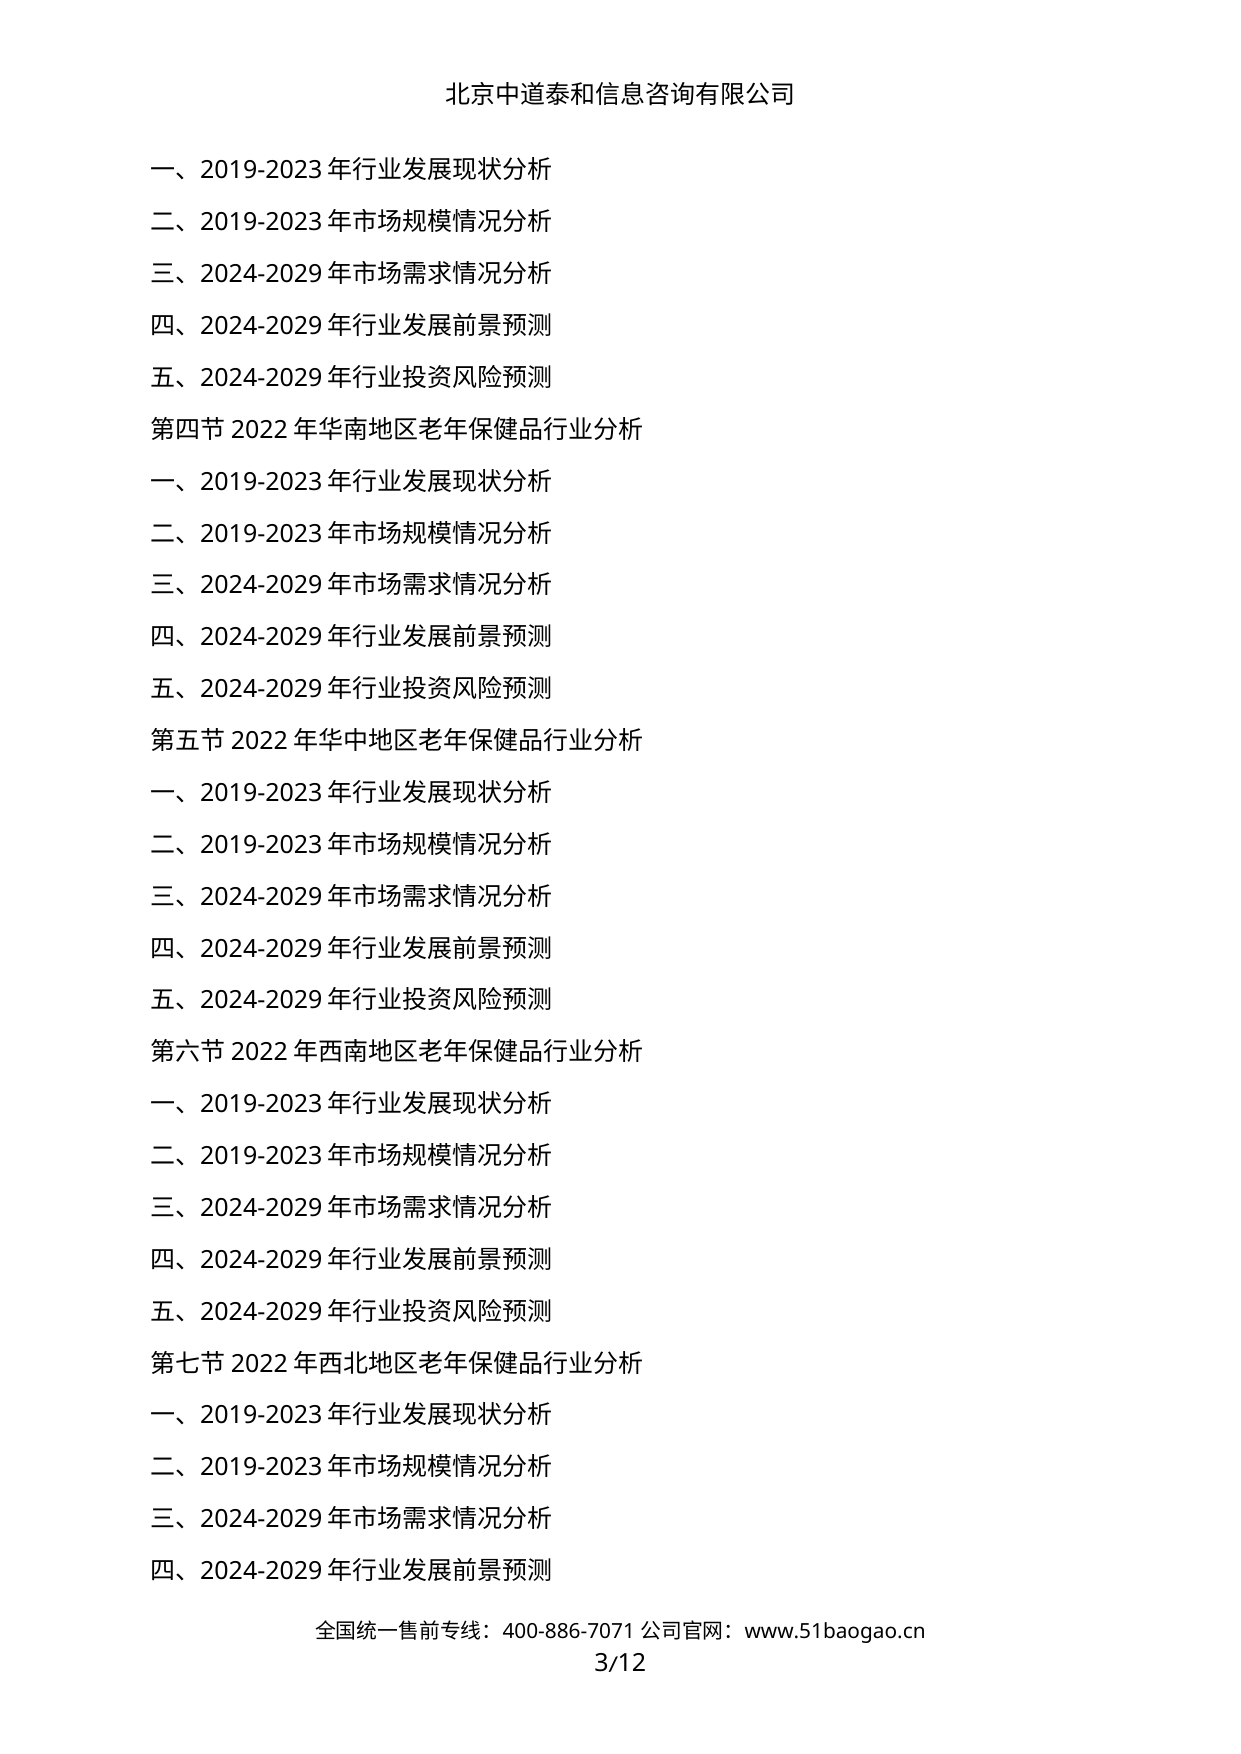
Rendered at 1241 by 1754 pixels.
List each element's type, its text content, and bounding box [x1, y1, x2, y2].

text 一、2019-2023年行业发展现状分析 [150, 1395, 1090, 1431]
text 二、2019-2023年市场规模情况分析 [150, 513, 1090, 549]
text 四、2024-2029年行业发展前景预测 [150, 306, 1090, 342]
text 三、2024-2029年市场需求情况分析 [150, 1187, 1090, 1224]
text 二、2019-2023年市场规模情况分析 [150, 1136, 1090, 1172]
text 第六节 2022年西南地区老年保健品行业分析 [150, 1032, 1090, 1068]
text 四、2024-2029年行业发展前景预测 [150, 928, 1090, 964]
text 二、2019-2023年市场规模情况分析 [150, 1447, 1090, 1483]
text 第四节 2022年华南地区老年保健品行业分析 [150, 409, 1090, 446]
text 五、2024-2029年行业投资风险预测 [150, 980, 1090, 1016]
text 一、2019-2023年行业发展现状分析 [150, 772, 1090, 809]
text 三、2024-2029年市场需求情况分析 [150, 1499, 1090, 1535]
text 五、2024-2029年行业投资风险预测 [150, 669, 1090, 705]
text 五、2024-2029年行业投资风险预测 [150, 1291, 1090, 1327]
text 第五节 2022年华中地区老年保健品行业分析 [150, 721, 1090, 757]
text 三、2024-2029年市场需求情况分析 [150, 876, 1090, 912]
text 一、2019-2023年行业发展现状分析 [150, 461, 1090, 497]
text 四、2024-2029年行业发展前景预测 [150, 1239, 1090, 1276]
text 二、2019-2023年市场规模情况分析 [150, 202, 1090, 238]
text 四、2024-2029年行业发展前景预测 [150, 617, 1090, 653]
text 二、2019-2023年市场规模情况分析 [150, 824, 1090, 861]
text 一、2019-2023年行业发展现状分析 [150, 150, 1090, 186]
text 五、2024-2029年行业投资风险预测 [150, 357, 1090, 394]
text 四、2024-2029年行业发展前景预测 [150, 1551, 1090, 1587]
text 第七节 2022年西北地区老年保健品行业分析 [150, 1343, 1090, 1379]
text 三、2024-2029年市场需求情况分析 [150, 565, 1090, 601]
text 三、2024-2029年市场需求情况分析 [150, 254, 1090, 290]
text 一、2019-2023年行业发展现状分析 [150, 1084, 1090, 1120]
